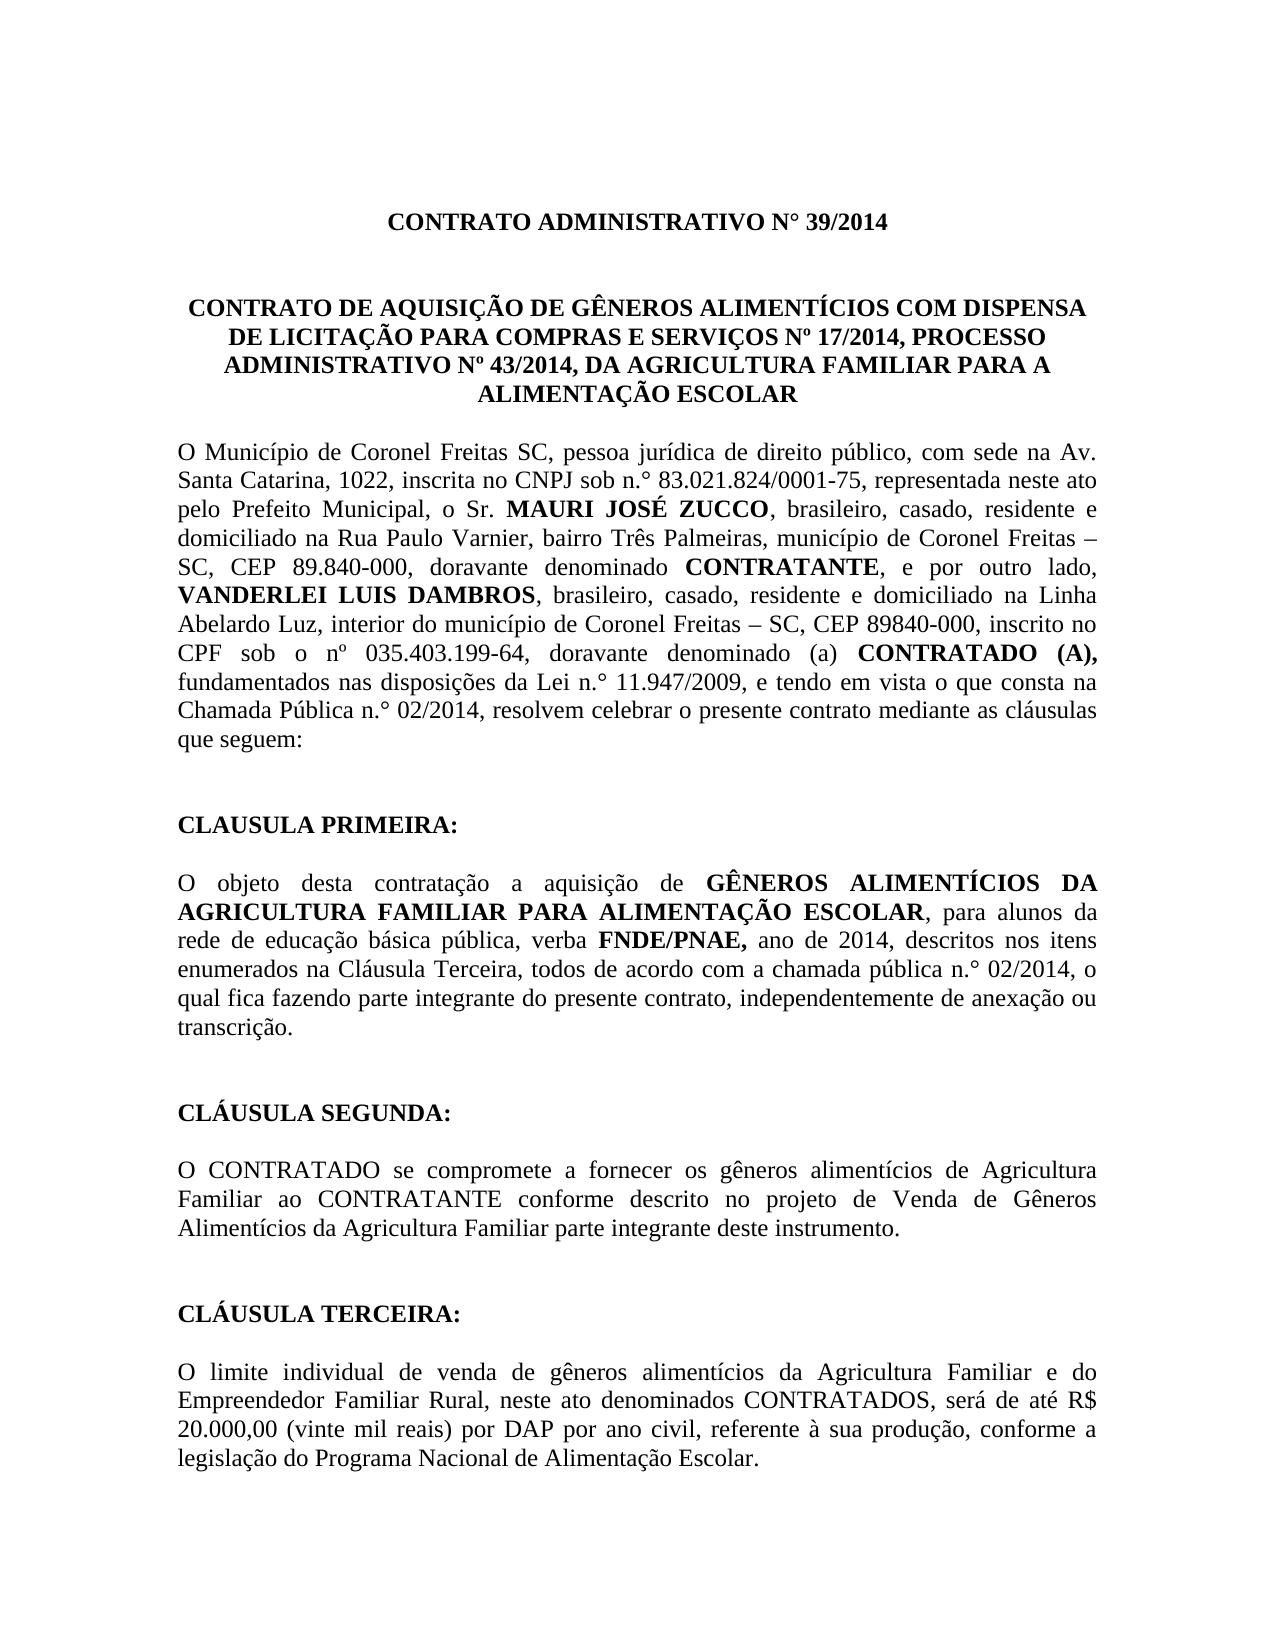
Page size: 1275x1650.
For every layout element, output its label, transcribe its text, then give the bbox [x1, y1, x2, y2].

text CLAUSULA PRIMEIRA: [177, 811, 1098, 839]
text CLÁUSULA TERCEIRA: [177, 1299, 1098, 1328]
text O CONTRATADO se compromete a fornecer os gêneros alimentícios de Agricultura Familiar ao CONTRATANTE conforme descrito no projeto de Venda de Gêneros Alimentícios da Agricultura Familiar parte integrante deste instrumento. [177, 1156, 1098, 1242]
text CONTRATO DE AQUISIÇÃO DE GÊNEROS ALIMENTÍCIOS COM DISPENSA DE LICITAÇÃO PARA COMPRAS E SERVIÇOS Nº 17/2014, PROCESSO ADMINISTRATIVO Nº 43/2014, DA AGRICULTURA FAMILIAR PARA A ALIMENTAÇÃO ESCOLAR [177, 293, 1098, 408]
text CLÁUSULA SEGUNDA: [177, 1098, 1098, 1127]
text O limite individual de venda de gêneros alimentícios da Agricultura Familiar e do Empreendedor Familiar Rural, neste ato denominados CONTRATADOS, será de até R$ 20.000,00 (vinte mil reais) por DAP por ano civil, referente à sua produção, conforme a legislação do Programa Nacional de Alimentação Escolar. [177, 1357, 1098, 1472]
text O Município de Coronel Freitas SC, pessoa jurídica de direito público, com sede na Av. Santa Catarina, 1022, inscrita no CNPJ sob n.° 83.021.824/0001-75, representada neste ato pelo Prefeito Municipal, o Sr. MAURI JOSÉ ZUCCO, brasileiro, casado, residente e domiciliado na Rua Paulo Varnier, bairro Três Palmeiras, município de Coronel Freitas – SC, CEP 89.840-000, doravante denominado CONTRATANTE, e por outro lado, VANDERLEI LUIS DAMBROS, brasileiro, casado, residente e domiciliado na Linha Abelardo Luz, interior do município de Coronel Freitas – SC, CEP 89840-000, inscrito no CPF sob o nº 035.403.199-64, doravante denominado (a) CONTRATADO (A), fundamentados nas disposições da Lei n.° 11.947/2009, e tendo em vista o que consta na Chamada Pública n.° 02/2014, resolvem celebrar o presente contrato mediante as cláusulas que seguem: [177, 437, 1098, 753]
text O objeto desta contratação a aquisição de GÊNEROS ALIMENTÍCIOS DA AGRICULTURA FAMILIAR PARA ALIMENTAÇÃO ESCOLAR, para alunos da rede de educação básica pública, verba FNDE/PNAE, ano de 2014, descritos nos itens enumerados na Cláusula Terceira, todos de acordo com a chamada pública n.° 02/2014, o qual fica fazendo parte integrante do presente contrato, independentemente de anexação ou transcrição. [177, 868, 1098, 1041]
text CONTRATO ADMINISTRATIVO N° 39/2014 [177, 207, 1098, 236]
